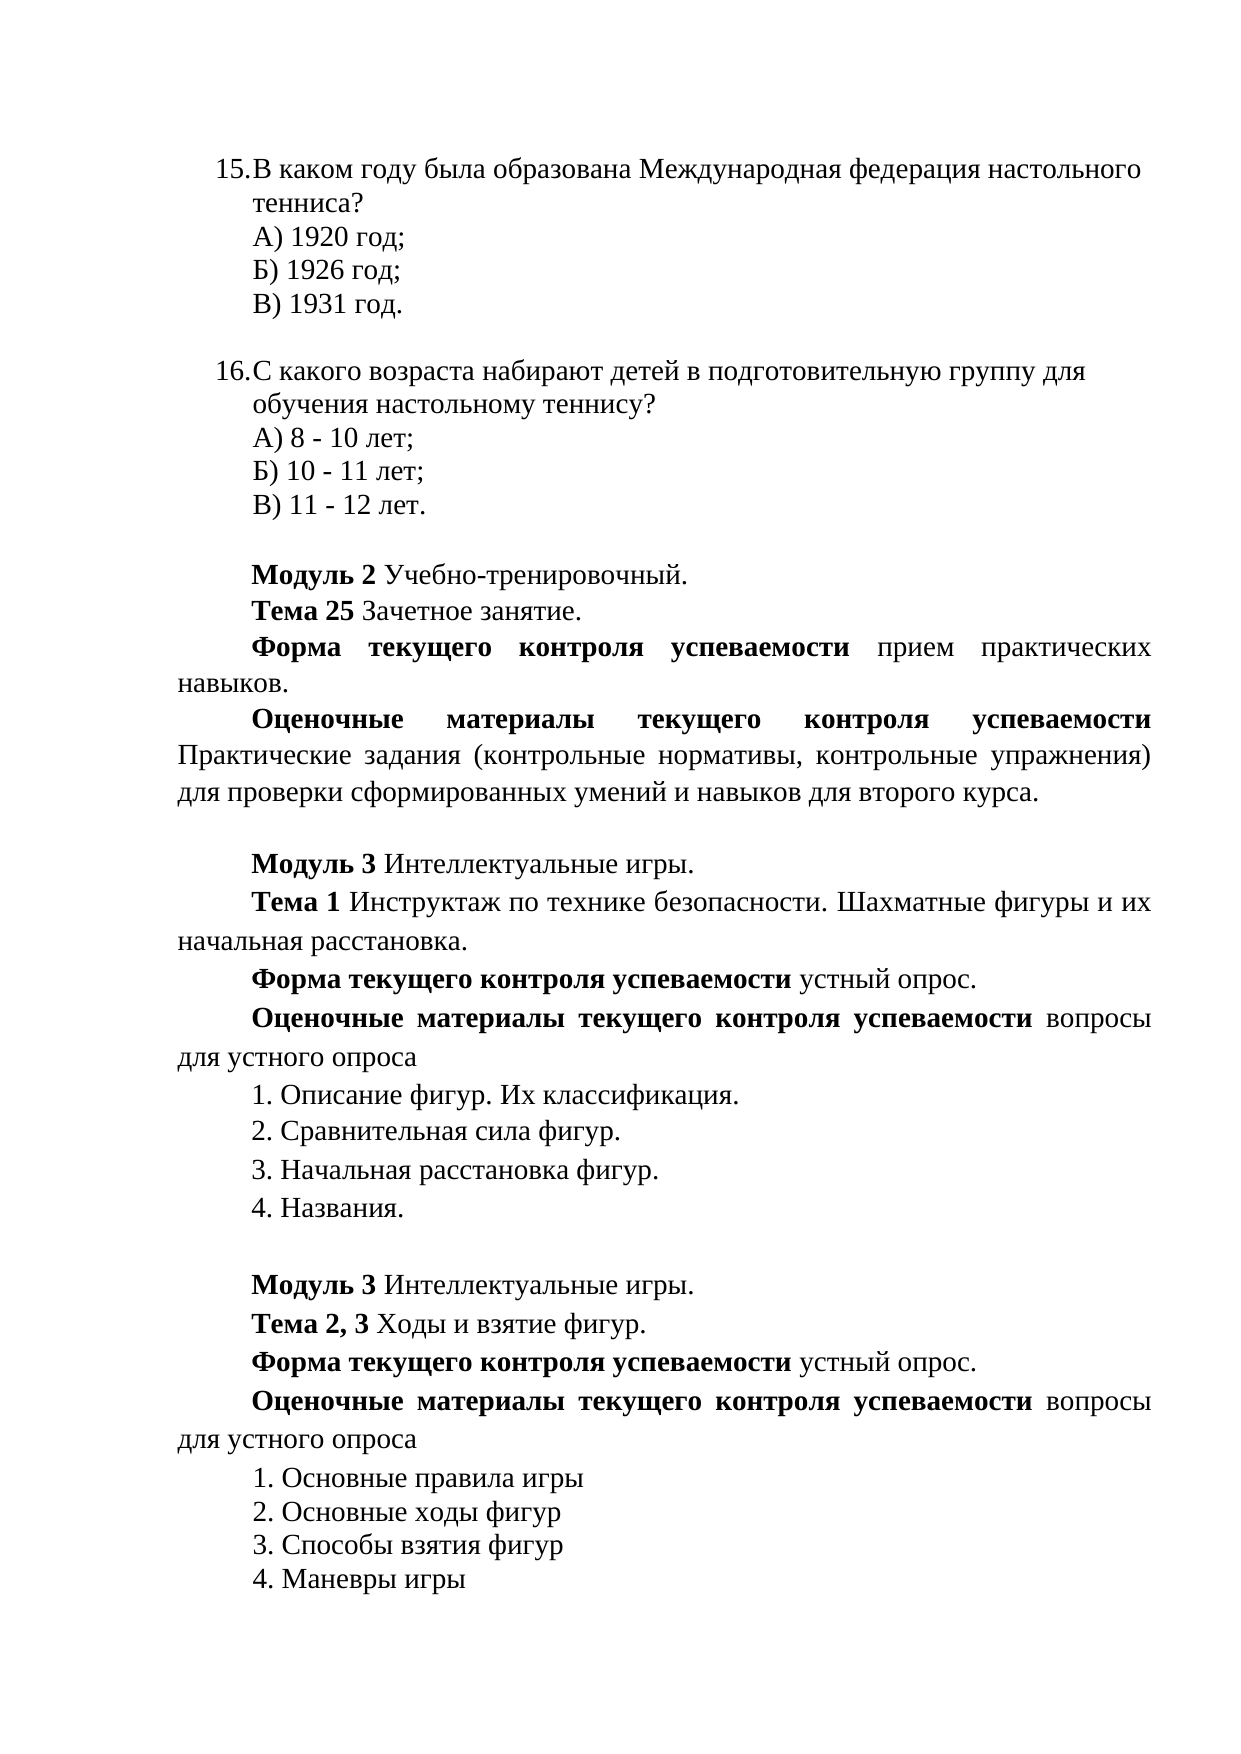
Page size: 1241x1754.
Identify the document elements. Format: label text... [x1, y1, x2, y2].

text Б) 1926 год; [252, 252, 1152, 286]
text А) 8 - 10 лет; [252, 420, 1152, 453]
text 4. Маневры игры [252, 1561, 1152, 1594]
text В) 1931 год. [252, 286, 1152, 319]
list Модуль 3 Интеллектуальные игры. [177, 1267, 1152, 1301]
text 1. Описание фигур. Их классификация. [177, 1077, 1152, 1111]
text 2. Сравнительная сила фигур. [177, 1113, 1152, 1147]
text В) 11 - 12 лет. [252, 487, 1152, 521]
list Тема 1 Инструктаж по технике безопасности. Шахматные фигуры и их начальная расстановка. [177, 884, 1152, 957]
text Модуль 2 Учебно-тренировочный. [177, 557, 1152, 590]
text Б) 10 - 11 лет; [252, 453, 1152, 487]
text 3. Начальная расстановка фигур. [177, 1152, 1152, 1185]
text 3. Способы взятия фигур [252, 1527, 1152, 1561]
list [177, 1383, 1152, 1455]
text Форма текущего контроля успеваемости прием практических навыков. [177, 629, 1152, 699]
text Оценочные материалы текущего контроля успеваемости Практические задания (контрольные нормативы, контрольные упражнения) для проверки сформированных умений и навыков для второго курса. [177, 701, 1152, 807]
list Оценочные материалы текущего контроля успеваемости вопросы для устного опроса [177, 1000, 1152, 1072]
list Модуль 3 Интеллектуальные игры. [177, 846, 1152, 879]
text Тема 25 Зачетное занятие. [177, 593, 1152, 626]
text А) 1920 год; [252, 219, 1152, 252]
list С какого возраста набирают детей в подготовительную группу для обучения настольному теннису? [215, 353, 1152, 420]
text 2. Основные ходы фигур [252, 1494, 1152, 1527]
text 4. Названия. [177, 1190, 1152, 1224]
list В каком году была образована Международная федерация настольного тенниса? [215, 152, 1152, 219]
list Форма текущего контроля успеваемости устный опрос. [177, 1344, 1152, 1378]
list Тема 2, 3 Ходы и взятие фигур. [177, 1306, 1152, 1339]
text 1. Основные правила игры [252, 1460, 1152, 1494]
list Форма текущего контроля успеваемости устный опрос. [177, 962, 1152, 995]
